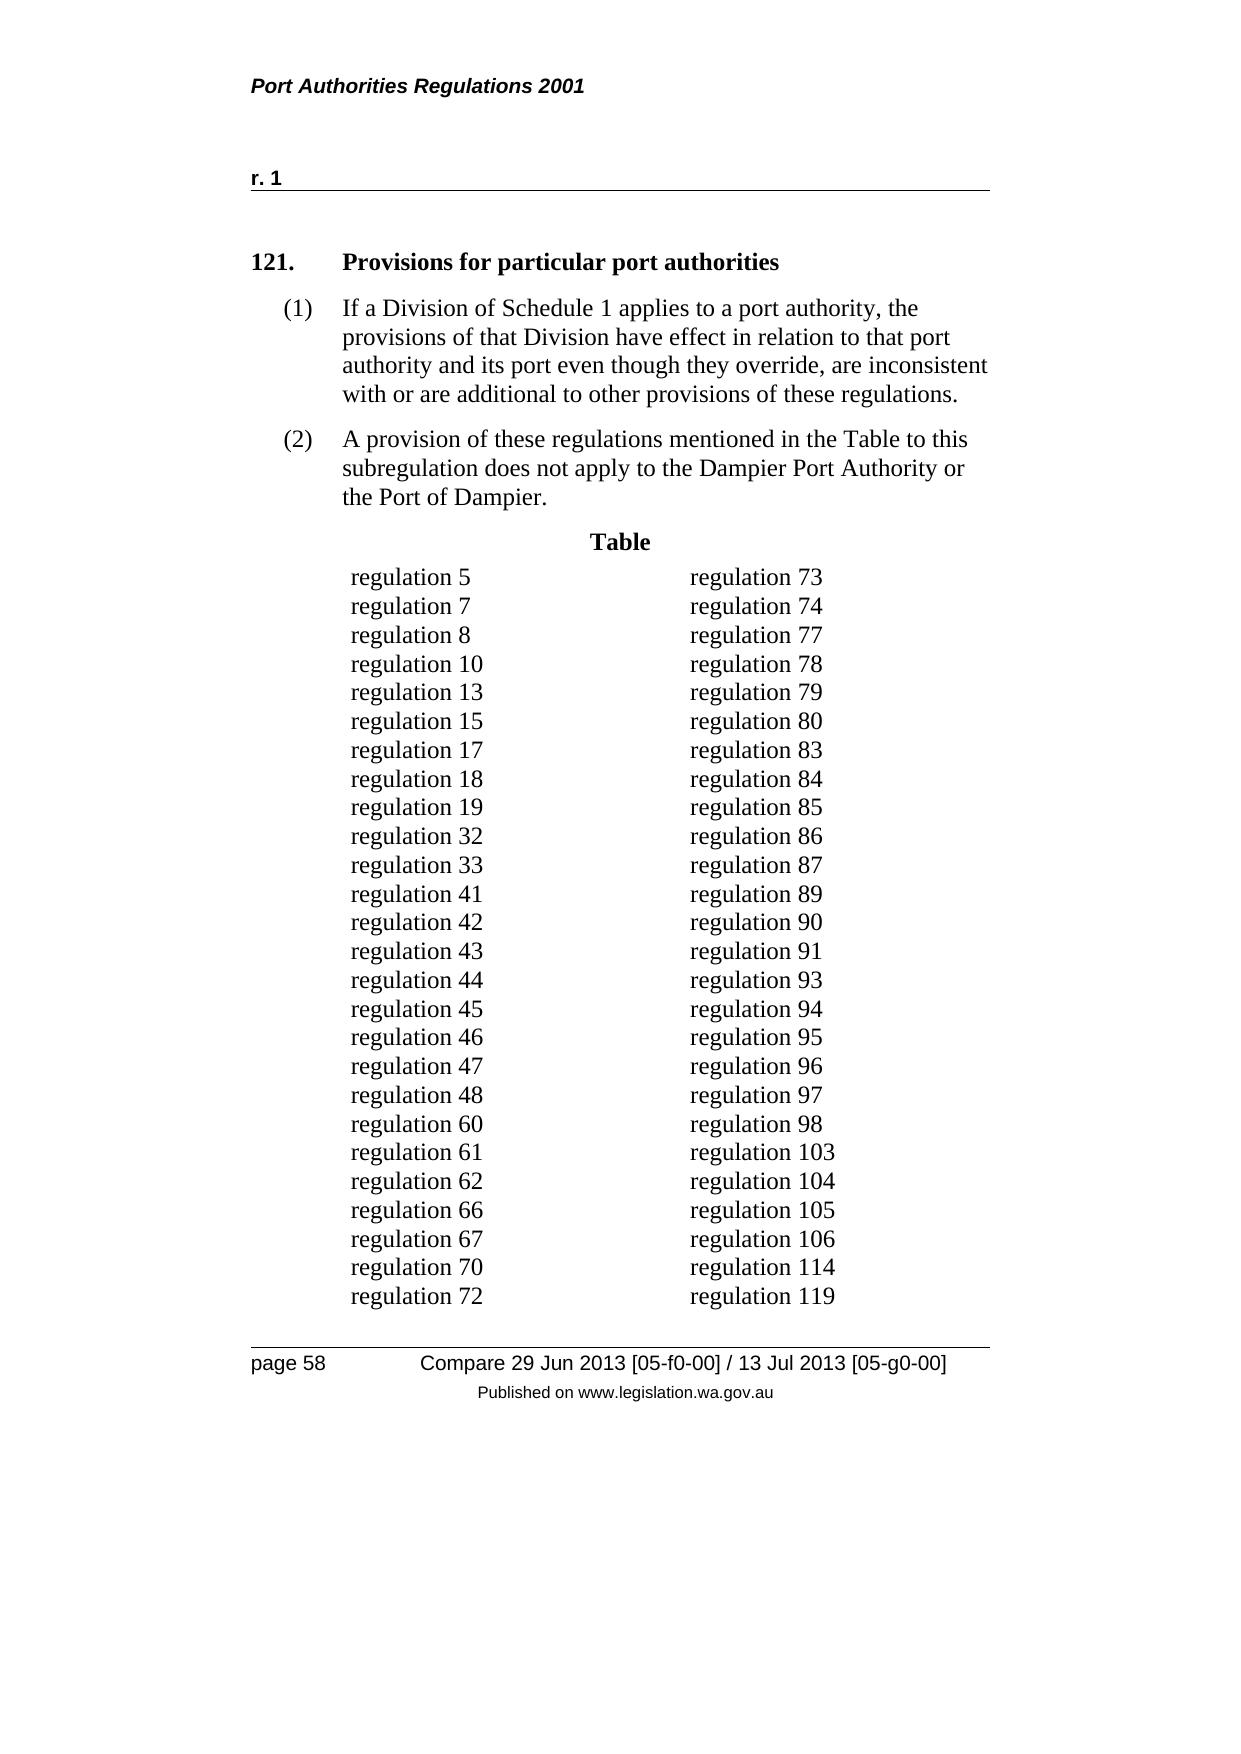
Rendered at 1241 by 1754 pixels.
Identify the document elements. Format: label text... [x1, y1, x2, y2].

text (1) If a Division of Schedule 1 applies to a port authority, the provisions of that Division have effect in relation to that port authority and its port even though they override, are inconsistent with or are additional to other provisions of these regulations. [251, 293, 990, 408]
table_header regulation 73 regulation 74 regulation 77 regulation 78 regulation 79 regulation 80 regulation 83 regulation 84 regulation 85 regulation 86 regulation 87 regulation 89 regulation 90 regulation 91 regulation 93 regulation 94 regulation 95 regulation 96 regulation 97 regulation 98 regulation 103 regulation 104 regulation 105 regulation 106 regulation 114 regulation 119 [679, 563, 959, 1310]
table_header regulation 5 regulation 7 regulation 8 regulation 10 regulation 13 regulation 15 regulation 17 regulation 18 regulation 19 regulation 32 regulation 33 regulation 41 regulation 42 regulation 43 regulation 44 regulation 45 regulation 46 regulation 47 regulation 48 regulation 60 regulation 61 regulation 62 regulation 66 regulation 67 regulation 70 regulation 72 [339, 563, 679, 1310]
subtitle 121. Provisions for particular port authorities [251, 247, 990, 276]
text (2) A provision of these regulations mentioned in the Table to this subregulation does not apply to the Dampier Port Authority or the . [251, 424, 990, 511]
subtitle Table [251, 527, 990, 556]
